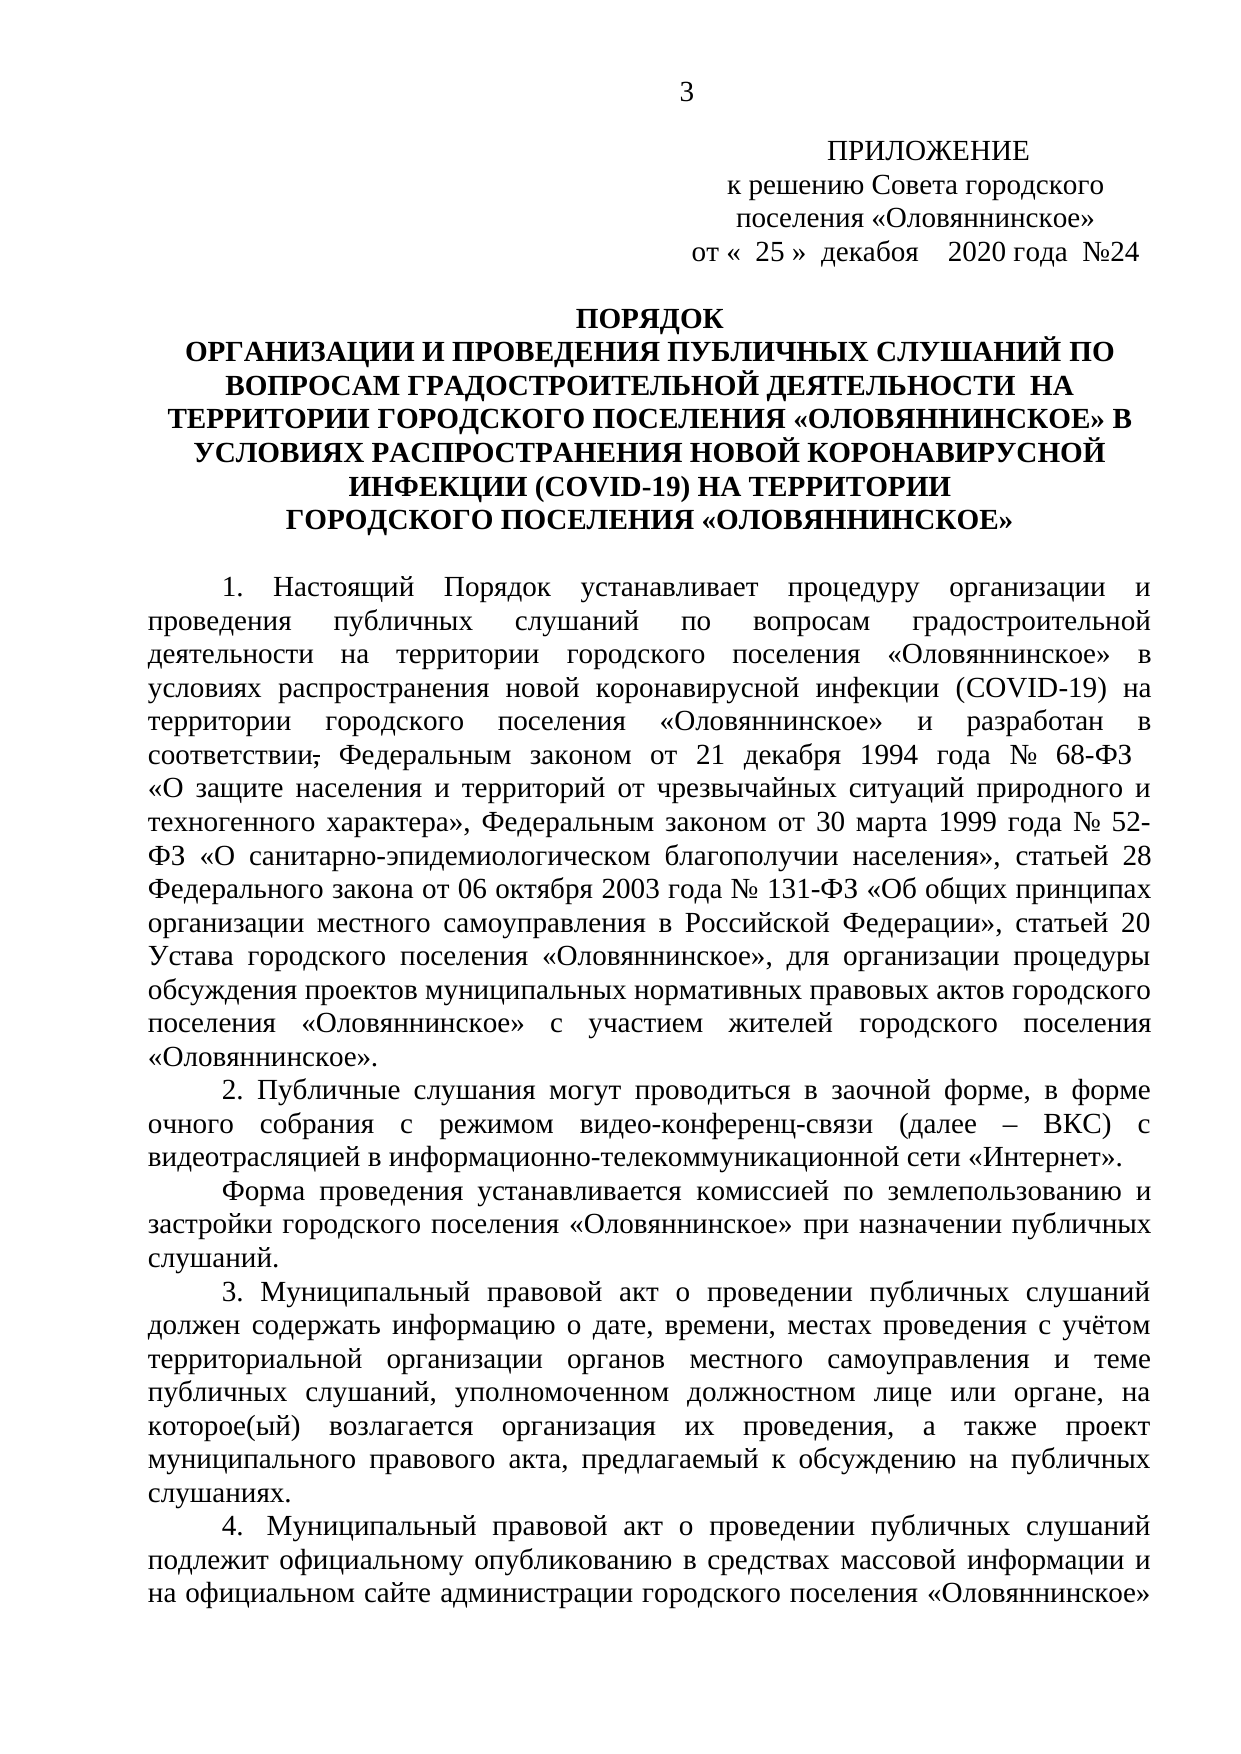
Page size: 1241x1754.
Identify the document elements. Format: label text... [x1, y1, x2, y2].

text ОРГАНИЗАЦИИ И ПРОВЕДЕНИЯ ПУБЛИЧНЫХ СЛУШАНИЙ ПО ВОПРОСАМ ГРАДОСТРОИТЕЛЬНОЙ ДЕЯТЕЛЬНОСТИ НА ТЕРРИТОРИИ ГОРОДСКОГО ПОСЕЛЕНИЯ «ОЛОВЯННИНСКОЕ» В УСЛОВИЯХ РАСПРОСТРАНЕНИЯ НОВОЙ КОРОНАВИРУСНОЙ ИНФЕКЦИИ (COVID-19) НА ТЕРРИТОРИИ [148, 334, 1152, 502]
text ПРИЛОЖЕНИЕ [148, 133, 1152, 167]
text ПОРЯДОК [148, 301, 1152, 334]
text Форма проведения устанавливается комиссией по землепользованию и застройки городского поселения «Оловяннинское» при назначении публичных слушаний. [148, 1173, 1152, 1274]
text от « 25 » декабоя 2020 года №24 [679, 234, 1152, 267]
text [148, 1508, 1152, 1609]
text к решению Совета городского [679, 167, 1152, 200]
text 2. Публичные слушания могут проводиться в заочной форме, в форме очного собрания с режимом видео-конференц-связи (далее – ВКС) с видеотрасляцией в информационно-телекоммуникационной сети «Интернет». [148, 1072, 1152, 1173]
text ГОРОДСКОГО ПОСЕЛЕНИЯ «ОЛОВЯННИНСКОЕ» [148, 502, 1152, 536]
text поселения «Оловяннинское» [679, 200, 1152, 234]
text 1. Настоящий Порядок устанавливает процедуру организации и проведения публичных слушаний по вопросам градостроительной деятельности на территории городского поселения «Оловяннинское» в условиях распространения новой коронавирусной инфекции (COVID-19) на территории городского поселения «Оловяннинское» и разработан в соответствии, Федеральным законом от 21 декабря 1994 года № 68-ФЗ «О защите населения и территорий от чрезвычайных ситуаций природного и техногенного характера», Федеральным законом от 30 марта 1999 года № 52-ФЗ «О санитарно-эпидемиологическом благополучии населения», статьей 28 Федерального закона от 06 октября 2003 года № 131-ФЗ «Об общих принципах организации местного самоуправления в Российской Федерации», статьей 20 Устава городского поселения «Оловяннинское», для организации процедуры обсуждения проектов муниципальных нормативных правовых актов городского поселения «Оловяннинское» с участием жителей городского поселения «Оловяннинское». [148, 569, 1152, 1072]
text 3. Муниципальный правовой акт о проведении публичных слушаний должен содержать информацию о дате, времени, местах проведения с учётом территориальной организации органов местного самоуправления и теме публичных слушаний, уполномоченном должностном лице или органе, на которое(ый) возлагается организация их проведения, а также проект муниципального правового акта, предлагаемый к обсуждению на публичных слушаниях. [148, 1274, 1152, 1508]
